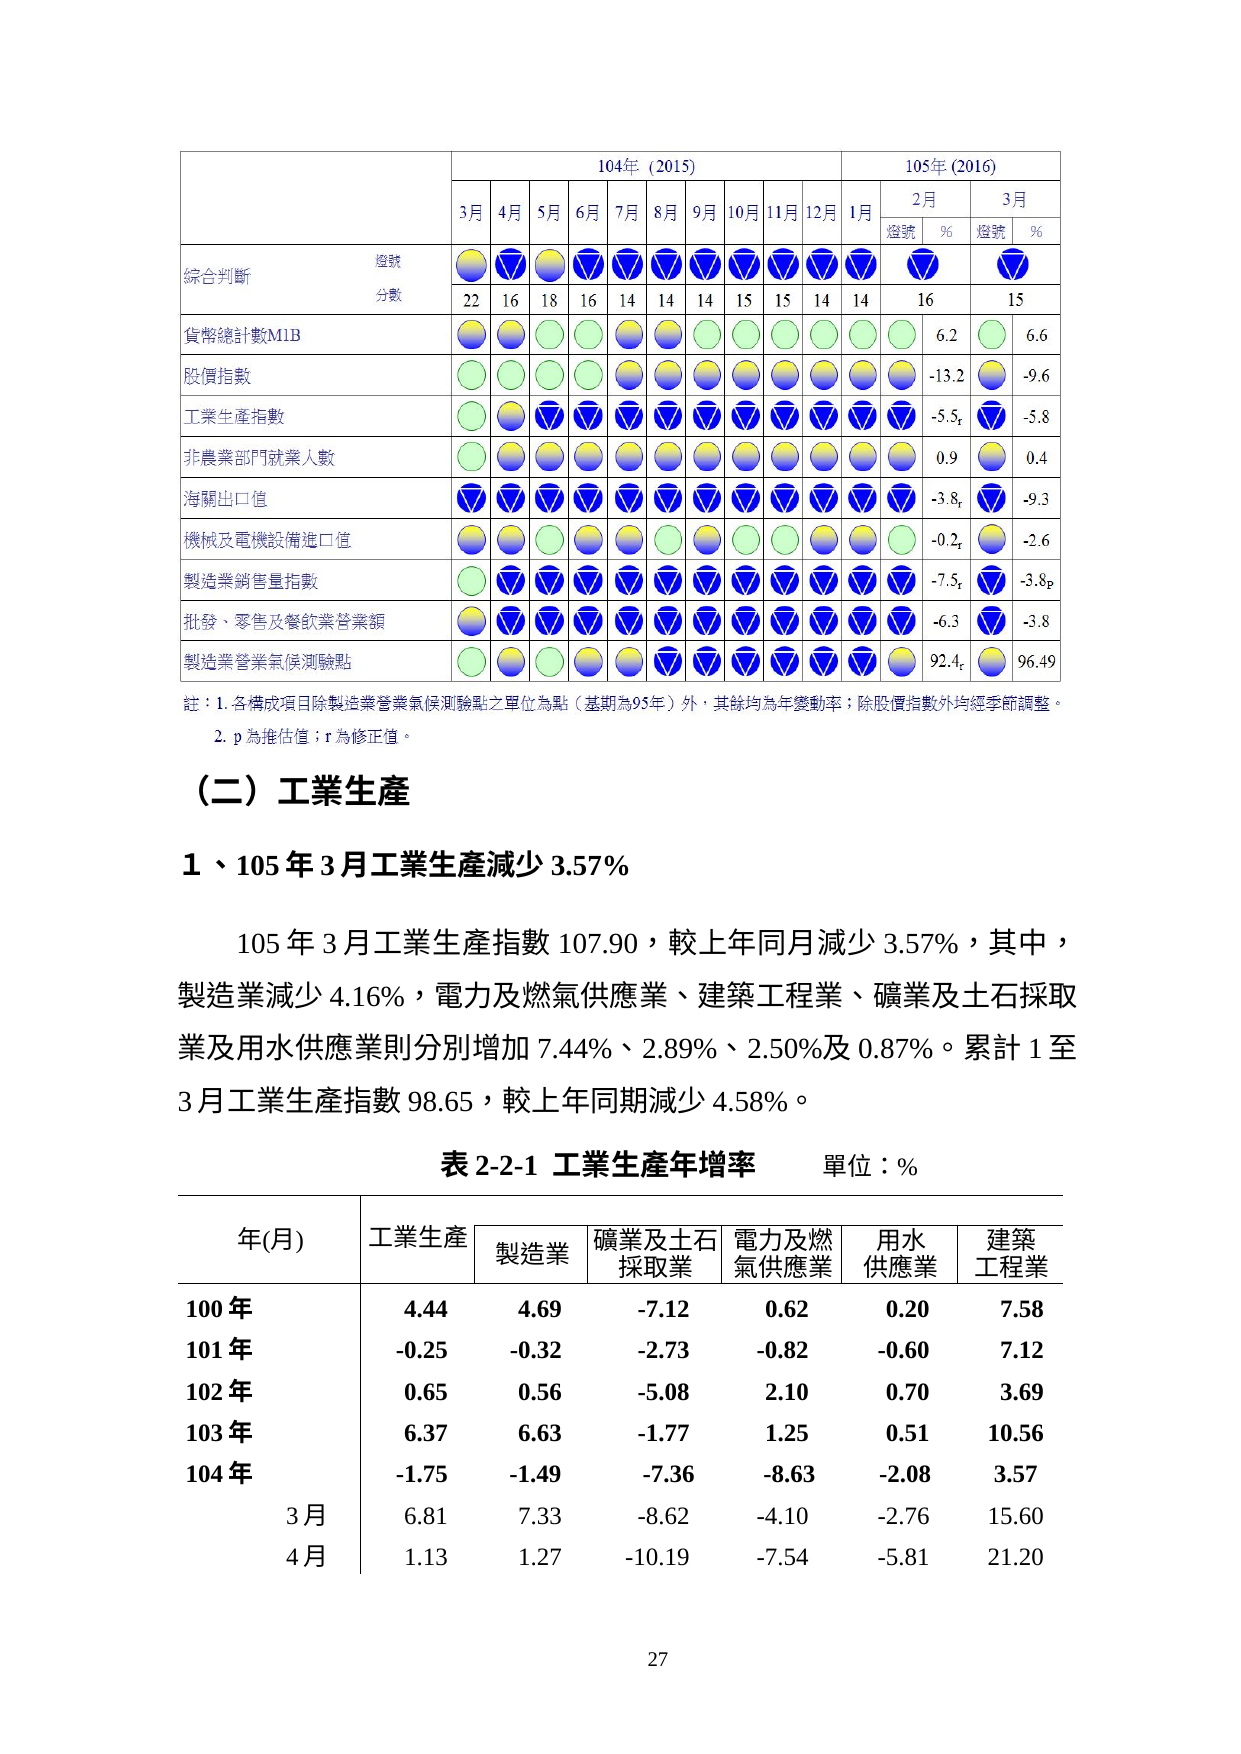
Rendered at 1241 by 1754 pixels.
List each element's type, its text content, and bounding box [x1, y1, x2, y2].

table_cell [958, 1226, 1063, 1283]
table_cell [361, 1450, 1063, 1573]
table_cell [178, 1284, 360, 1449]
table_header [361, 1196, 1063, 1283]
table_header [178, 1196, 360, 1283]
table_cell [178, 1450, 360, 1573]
picture [177, 147, 1063, 747]
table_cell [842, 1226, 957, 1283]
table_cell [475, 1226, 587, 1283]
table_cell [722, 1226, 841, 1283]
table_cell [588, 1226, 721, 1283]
text １、105年3月工業生產減少3.57% [177, 826, 1063, 901]
text 105年3月工業生產指數107.90，較上年同月減少3.57%，其中，製造業減少4.16%，電力及燃氣供應業、建築工程業、礦業及土石採取業及用水供應業則分別增加7.44%、2.89%、2.50%及0.87%。累計1至3月工業生產指數98.65，較上年同期減少4.58%。 [177, 919, 1078, 1120]
text 表2-2-1 工業生產年增率 單位：% [177, 1142, 1041, 1184]
text （二）工業生產 [177, 765, 1069, 813]
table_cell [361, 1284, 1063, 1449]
